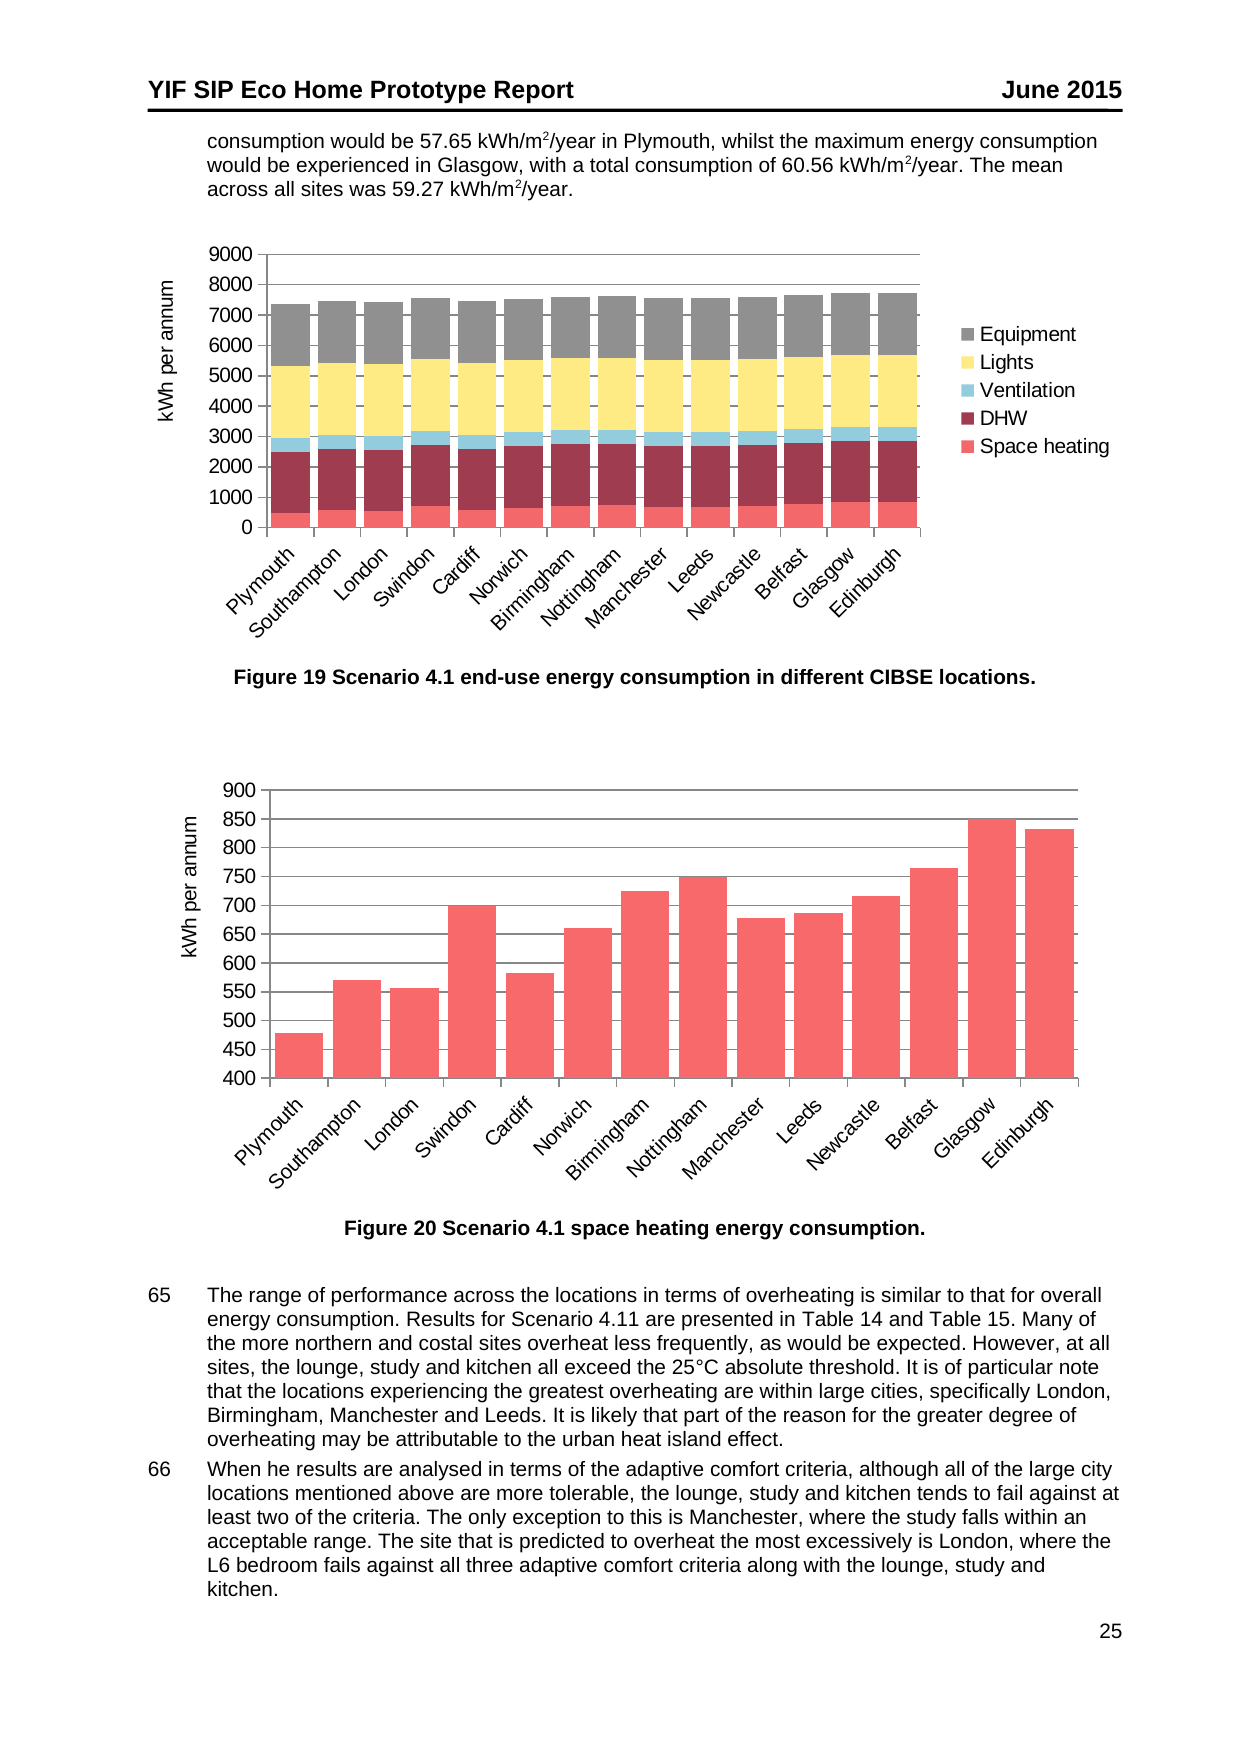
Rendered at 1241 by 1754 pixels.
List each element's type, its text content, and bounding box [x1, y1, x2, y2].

text When he results are analysed in terms of the adaptive comfort criteria, although all of the large city locations mentioned above are more tolerable, the lounge, study and kitchen tends to fail against at least two of the criteria. The only exception to this is Manchester, where the study falls within an acceptable range. The site that is predicted to overheat the most excessively is London, where the L6 bedroom fails against all three adaptive comfort criteria along with the lounge, study and kitchen. [148, 1457, 1122, 1601]
text Figure 20 Scenario 4.1 space heating energy consumption. [148, 1216, 1122, 1240]
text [148, 129, 1122, 201]
text The range of performance across the locations in terms of overheating is similar to that for overall energy consumption. Results for Scenario 4.11 are presented in Table 14 and Table 15. Many of the more northern and costal sites overheat less frequently, as would be expected. However, at all sites, the lounge, study and kitchen all exceed the 25°C absolute threshold. It is of particular note that the locations experiencing the greatest overheating are within large cities, specifically London, Birmingham, Manchester and Leeds. It is likely that part of the reason for the greater degree of overheating may be attributable to the urban heat island effect. [148, 1283, 1122, 1451]
text Figure 19 Scenario 4.1 end-use energy consumption in different CIBSE locations. [148, 665, 1122, 689]
